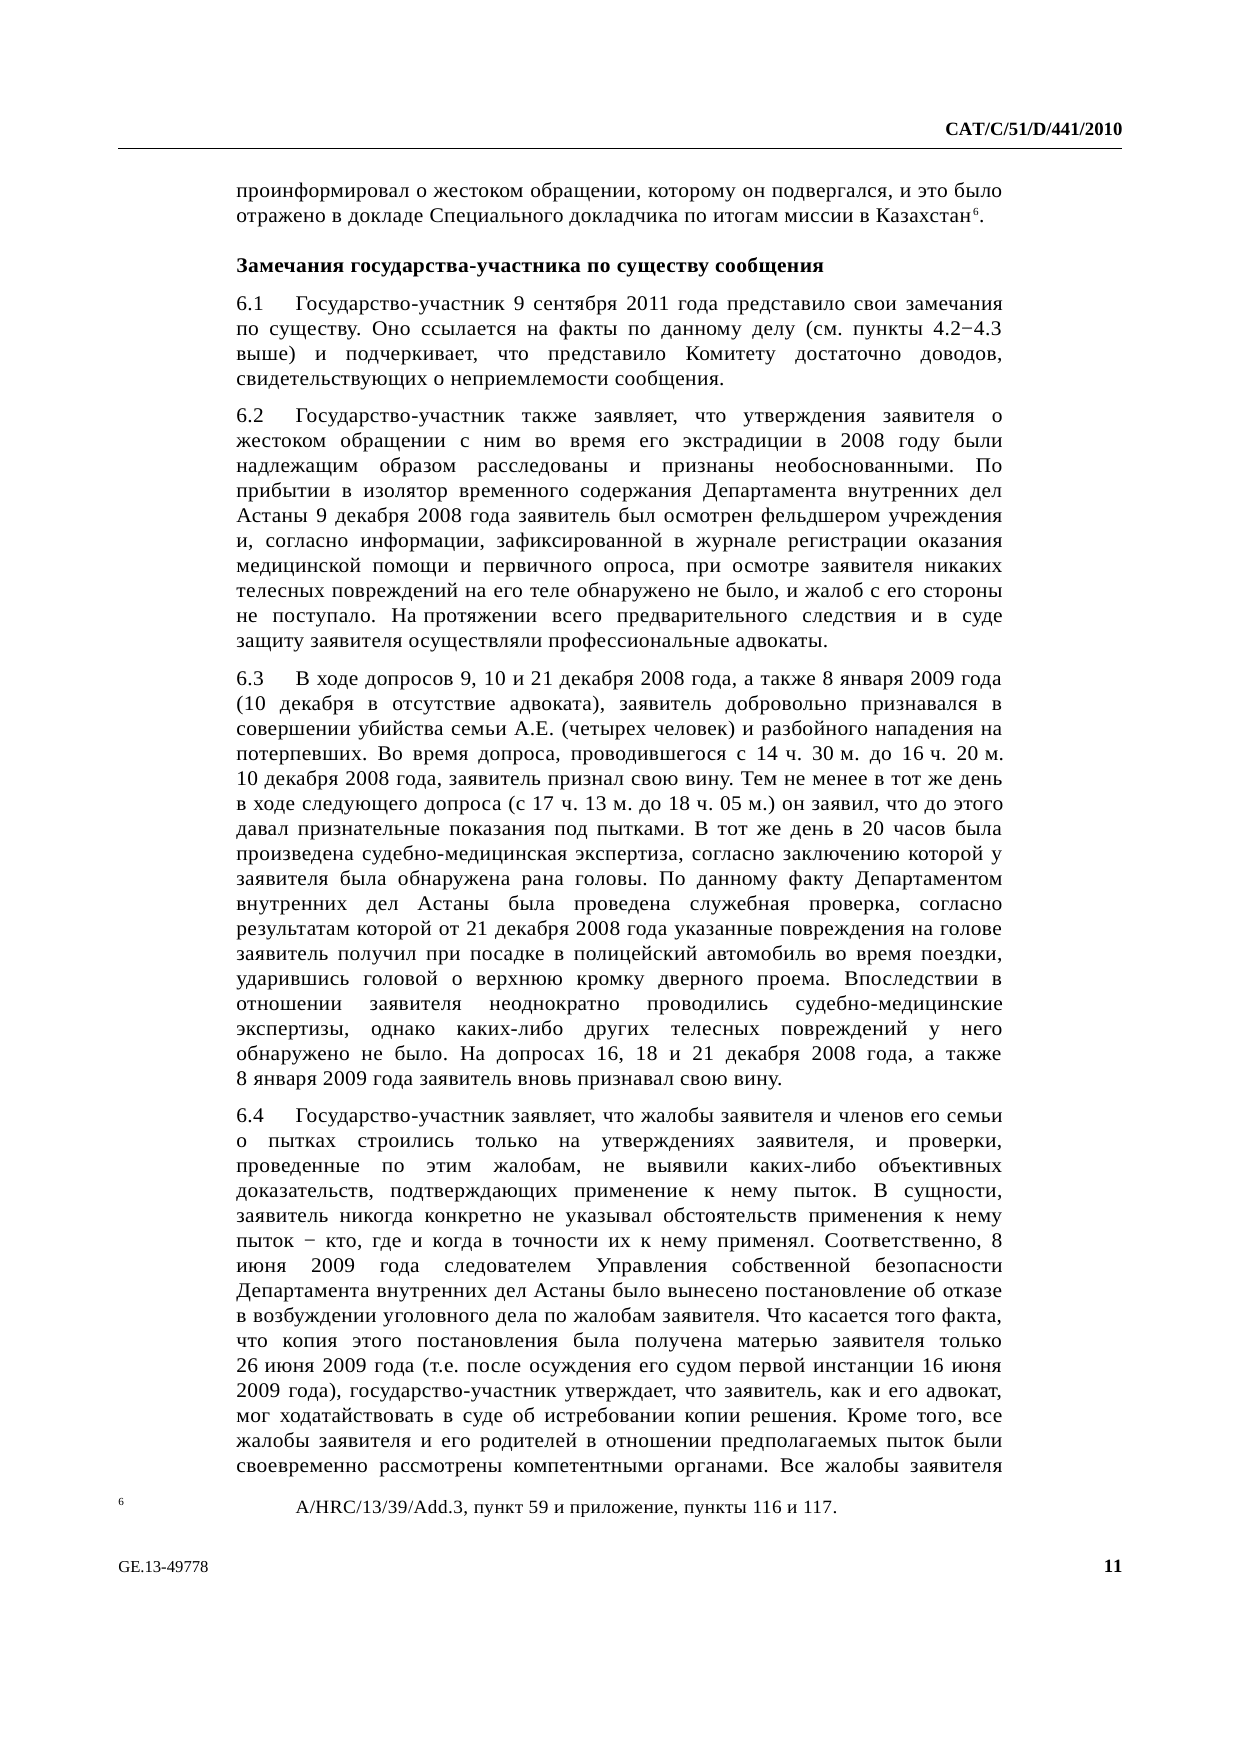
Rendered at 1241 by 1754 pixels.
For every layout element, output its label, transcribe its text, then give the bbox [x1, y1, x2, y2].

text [236, 177, 1004, 227]
text Замечания государства-участника по существу сообщения [118, 252, 1004, 277]
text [236, 1102, 1004, 1477]
text 6.2 Государство-участник также заявляет, что утверждения заявителя о жестоком обращении с ним во время его экстрадиции в 2008 году были надлежащим образом расследованы и признаны необоснованными. По прибытии в изолятор временного содержания Департамента внутренних дел Астаны 9 декабря 2008 года заявитель был осмотрен фельдшером учреждения и, согласно информации, зафиксированной в журнале регистрации оказания медицинской помощи и первичного опроса, при осмотре заявителя никаких телесных повреждений на его теле обнаружено не было, и жалоб с его стороны не поступало. На протяжении всего предварительного следствия и в суде защиту заявителя осуществляли профессиональные адвокаты. [236, 402, 1004, 652]
text 6.1 Государство-участник 9 сентября 2011 года представило свои замечания по существу. Оно ссылается на факты по данному делу (см. пункты 4.2−4.3 выше) и подчеркивает, что представило Комитету достаточно доводов, свидетельствующих о неприемлемости сообщения. [236, 290, 1004, 390]
text 6.3 В ходе допросов 9, 10 и 21 декабря 2008 года, а также 8 января 2009 года (10 декабря в отсутствие адвоката), заявитель добровольно признавался в совершении убийства семьи А.Е. (четырех человек) и разбойного нападения на потерпевших. Во время допроса, проводившегося с 14 ч. 30 м. до 16 ч. 20 м. 10 декабря 2008 года, заявитель признал свою вину. Тем не менее в тот же день в ходе следующего допроса (с 17 ч. 13 м. до 18 ч. 05 м.) он заявил, что до этого давал признательные показания под пытками. В тот же день в 20 часов была произведена судебно-медицинская экспертиза, согласно заключению которой у заявителя была обнаружена рана головы. По данному факту Департаментом внутренних дел Астаны была проведена служебная проверка, согласно результатам которой от 21 декабря 2008 года указанные повреждения на голове заявитель получил при посадке в полицейский автомобиль во время поездки, ударившись головой о верхнюю кромку дверного проема. Впоследствии в отношении заявителя неоднократно проводились судебно-медицинские экспертизы, однако каких-либо других телесных повреждений у него обнаружено не было. На допросах 16, 18 и 21 декабря 2008 года, а также 8 января 2009 года заявитель вновь признавал свою вину. [236, 665, 1004, 1090]
